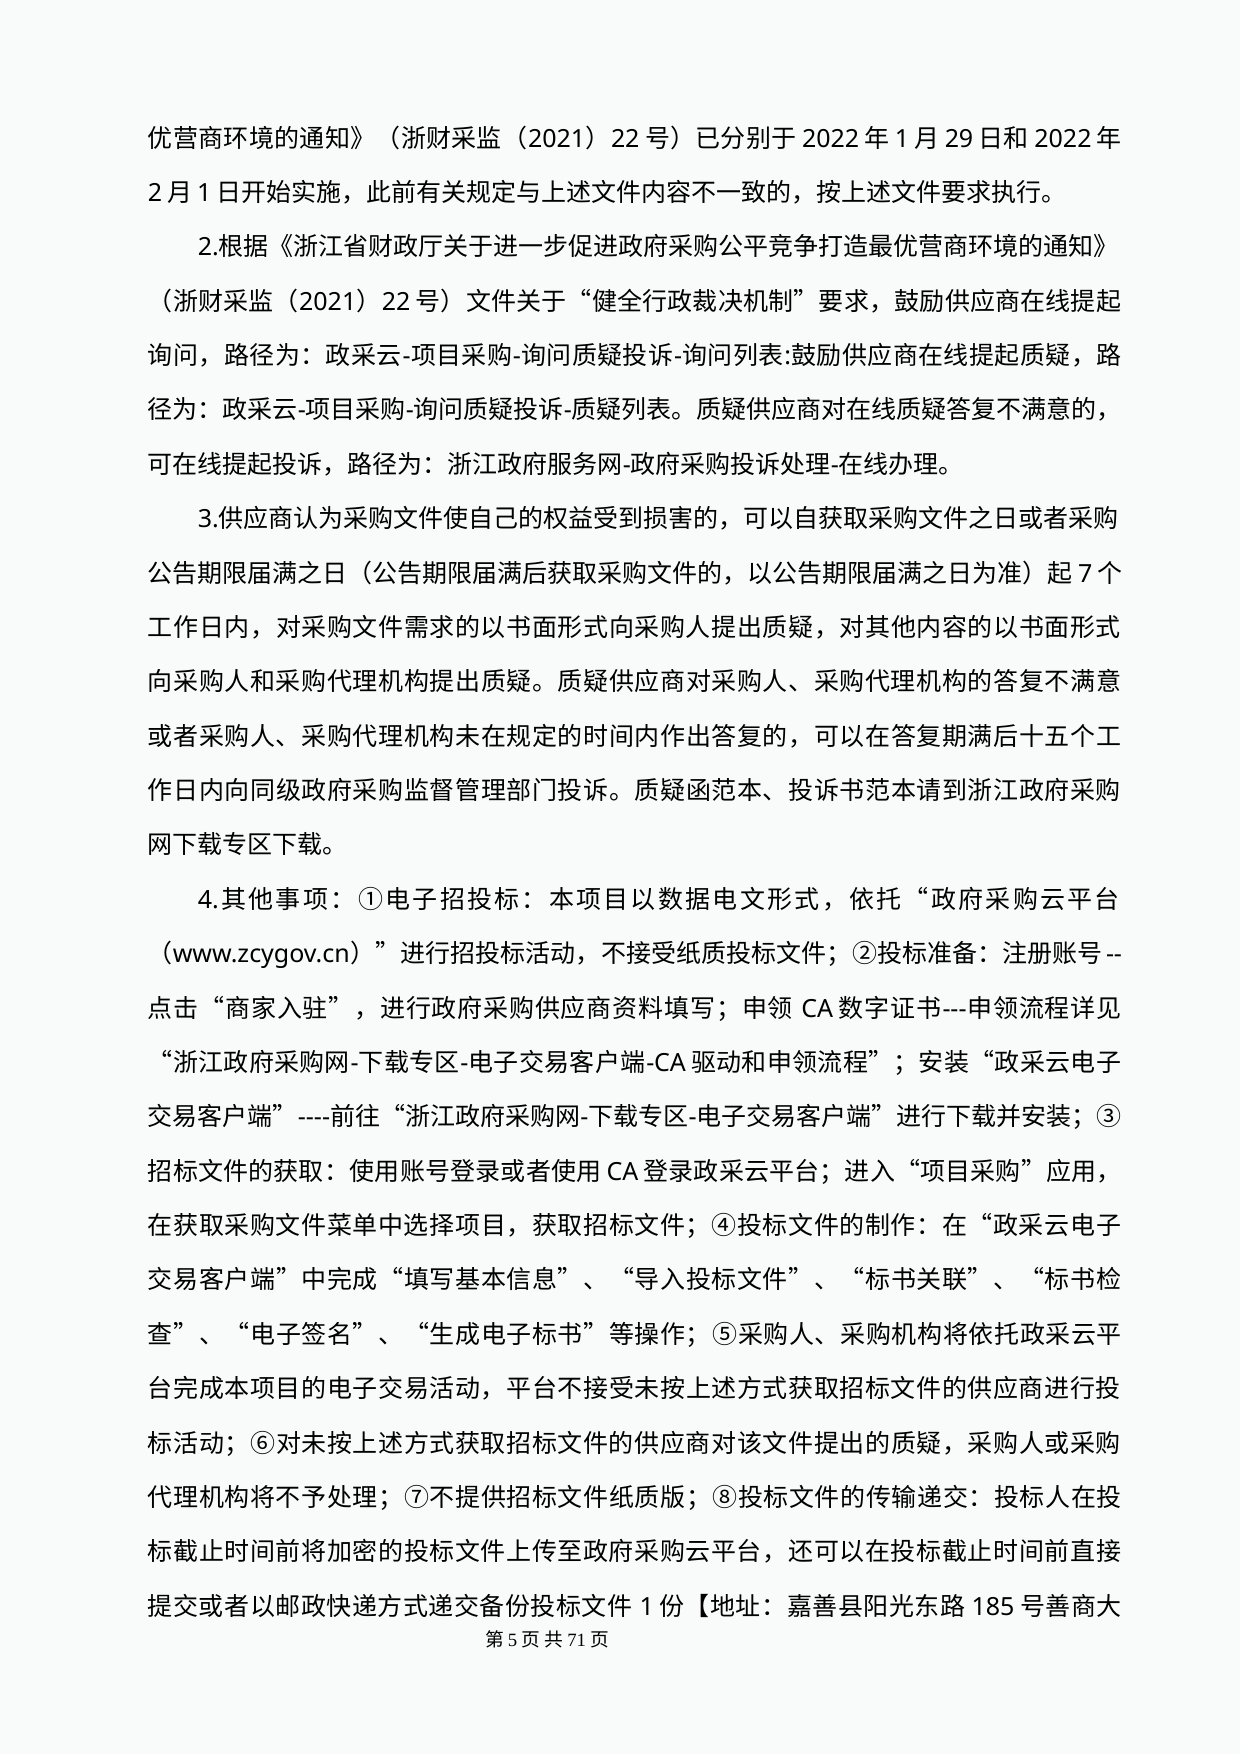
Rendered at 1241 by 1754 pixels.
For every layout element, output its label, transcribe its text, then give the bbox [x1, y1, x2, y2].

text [148, 879, 1122, 1622]
text 2.根据《浙江省财政厅关于进一步促进政府采购公平竞争打造最优营商环境的通知》（浙财采监（2021）22号）文件关于“健全行政裁决机制”要求，鼓励供应商在线提起询问，路径为：政采云-项目采购-询问质疑投诉-询问列表:鼓励供应商在线提起质疑，路径为：政采云-项目采购-询问质疑投诉-质疑列表。质疑供应商对在线质疑答复不满意的，可在线提起投诉，路径为：浙江政府服务网-政府采购投诉处理-在线办理。 [148, 227, 1122, 481]
text 3.供应商认为采购文件使自己的权益受到损害的，可以自获取采购文件之日或者采购公告期限届满之日（公告期限届满后获取采购文件的，以公告期限届满之日为准）起7个工作日内，对采购文件需求的以书面形式向采购人提出质疑，对其他内容的以书面形式向采购人和采购代理机构提出质疑。质疑供应商对采购人、采购代理机构的答复不满意或者采购人、采购代理机构未在规定的时间内作出答复的，可以在答复期满后十五个工作日内向同级政府采购监督管理部门投诉。质疑函范本、投诉书范本请到浙江政府采购网下载专区下载。 [148, 499, 1122, 861]
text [148, 118, 1122, 209]
